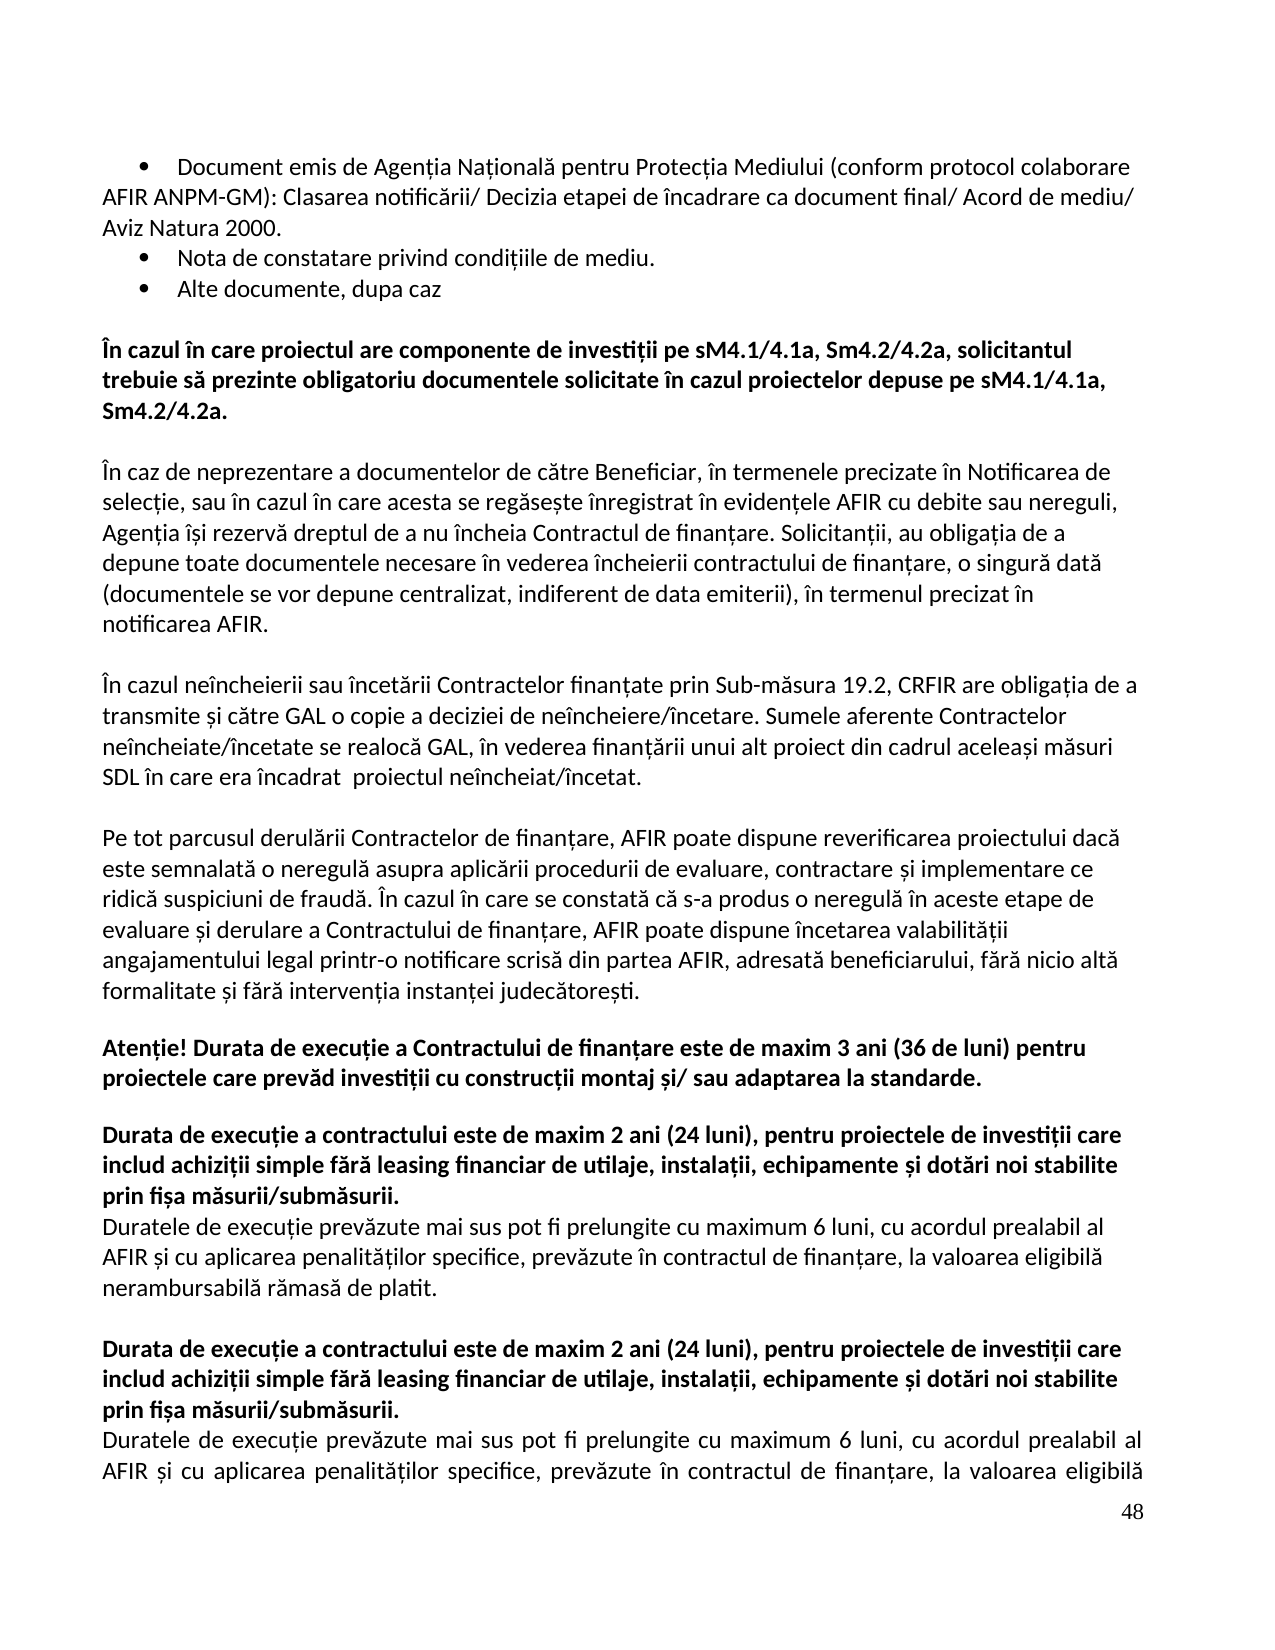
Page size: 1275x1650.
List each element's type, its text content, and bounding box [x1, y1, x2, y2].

text Durata de execuţie a contractului este de maxim 2 ani (24 luni), pentru proiectele de investiţii care includ achiziţii simple fără leasing financiar de utilaje, instalaţii, echipamente și dotări noi stabilite prin fişa măsurii/submăsurii. [102, 1333, 1144, 1424]
text Durata de execuţie a contractului este de maxim 2 ani (24 luni), pentru proiectele de investiţii care includ achiziţii simple fără leasing financiar de utilaje, instalaţii, echipamente și dotări noi stabilite prin fişa măsurii/submăsurii. [102, 1119, 1144, 1211]
text În cazul neîncheierii sau încetării Contractelor finanțate prin Sub-măsura 19.2, CRFIR are obligația de a transmite și către GAL o copie a deciziei de neîncheiere/încetare. Sumele aferente Contractelor neîncheiate/încetate se realocă GAL, în vederea finanțării unui alt proiect din cadrul aceleași măsuri SDL în care era încadrat proiectul neîncheiat/încetat. [102, 669, 1144, 792]
text Atenţie! Durata de execuţie a Contractului de finanţare este de maxim 3 ani (36 de luni) pentru proiectele care prevăd investiţii cu construcţii montaj şi/ sau adaptarea la standarde. [102, 1032, 1144, 1093]
text Pe tot parcusul derulării Contractelor de finanțare, AFIR poate dispune reverificarea proiectului dacă este semnalată o neregulă asupra aplicării procedurii de evaluare, contractare și implementare ce ridică suspiciuni de fraudă. În cazul în care se constată că s-a produs o neregulă în aceste etape de evaluare și derulare a Contractului de finanțare, AFIR poate dispune încetarea valabilității angajamentului legal printr-o notificare scrisă din partea AFIR, adresată beneficiarului, fără nicio altă formalitate și fără intervenția instanței judecătorești. [102, 822, 1144, 1005]
text În cazul în care proiectul are componente de investiții pe sM4.1/4.1a, Sm4.2/4.2a, solicitantul trebuie să prezinte obligatoriu documentele solicitate în cazul proiectelor depuse pe sM4.1/4.1a, Sm4.2/4.2a. [102, 334, 1144, 425]
list Nota de constatare privind condiţiile de mediu. [139, 242, 1144, 273]
list Alte documente, dupa caz [139, 273, 1144, 303]
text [102, 1424, 1144, 1485]
text AFIR ANPM-GM): Clasarea notificării/ Decizia etapei de încadrare ca document final/ Acord de mediu/ Aviz Natura 2000. [102, 181, 1144, 242]
text În caz de neprezentare a documentelor de către Beneficiar, în termenele precizate în Notificarea de selecţie, sau în cazul în care acesta se regăseşte înregistrat în evidenţele AFIR cu debite sau nereguli, Agenţia îşi rezervă dreptul de a nu încheia Contractul de finanţare. Solicitanţii, au obligaţia de a depune toate documentele necesare în vederea încheierii contractului de finanţare, o singură dată (documentele se vor depune centralizat, indiferent de data emiterii), în termenul precizat în notificarea AFIR. [102, 456, 1144, 639]
list Document emis de Agenția Națională pentru Protecția Mediului (conform protocol colaborare [139, 151, 1144, 181]
